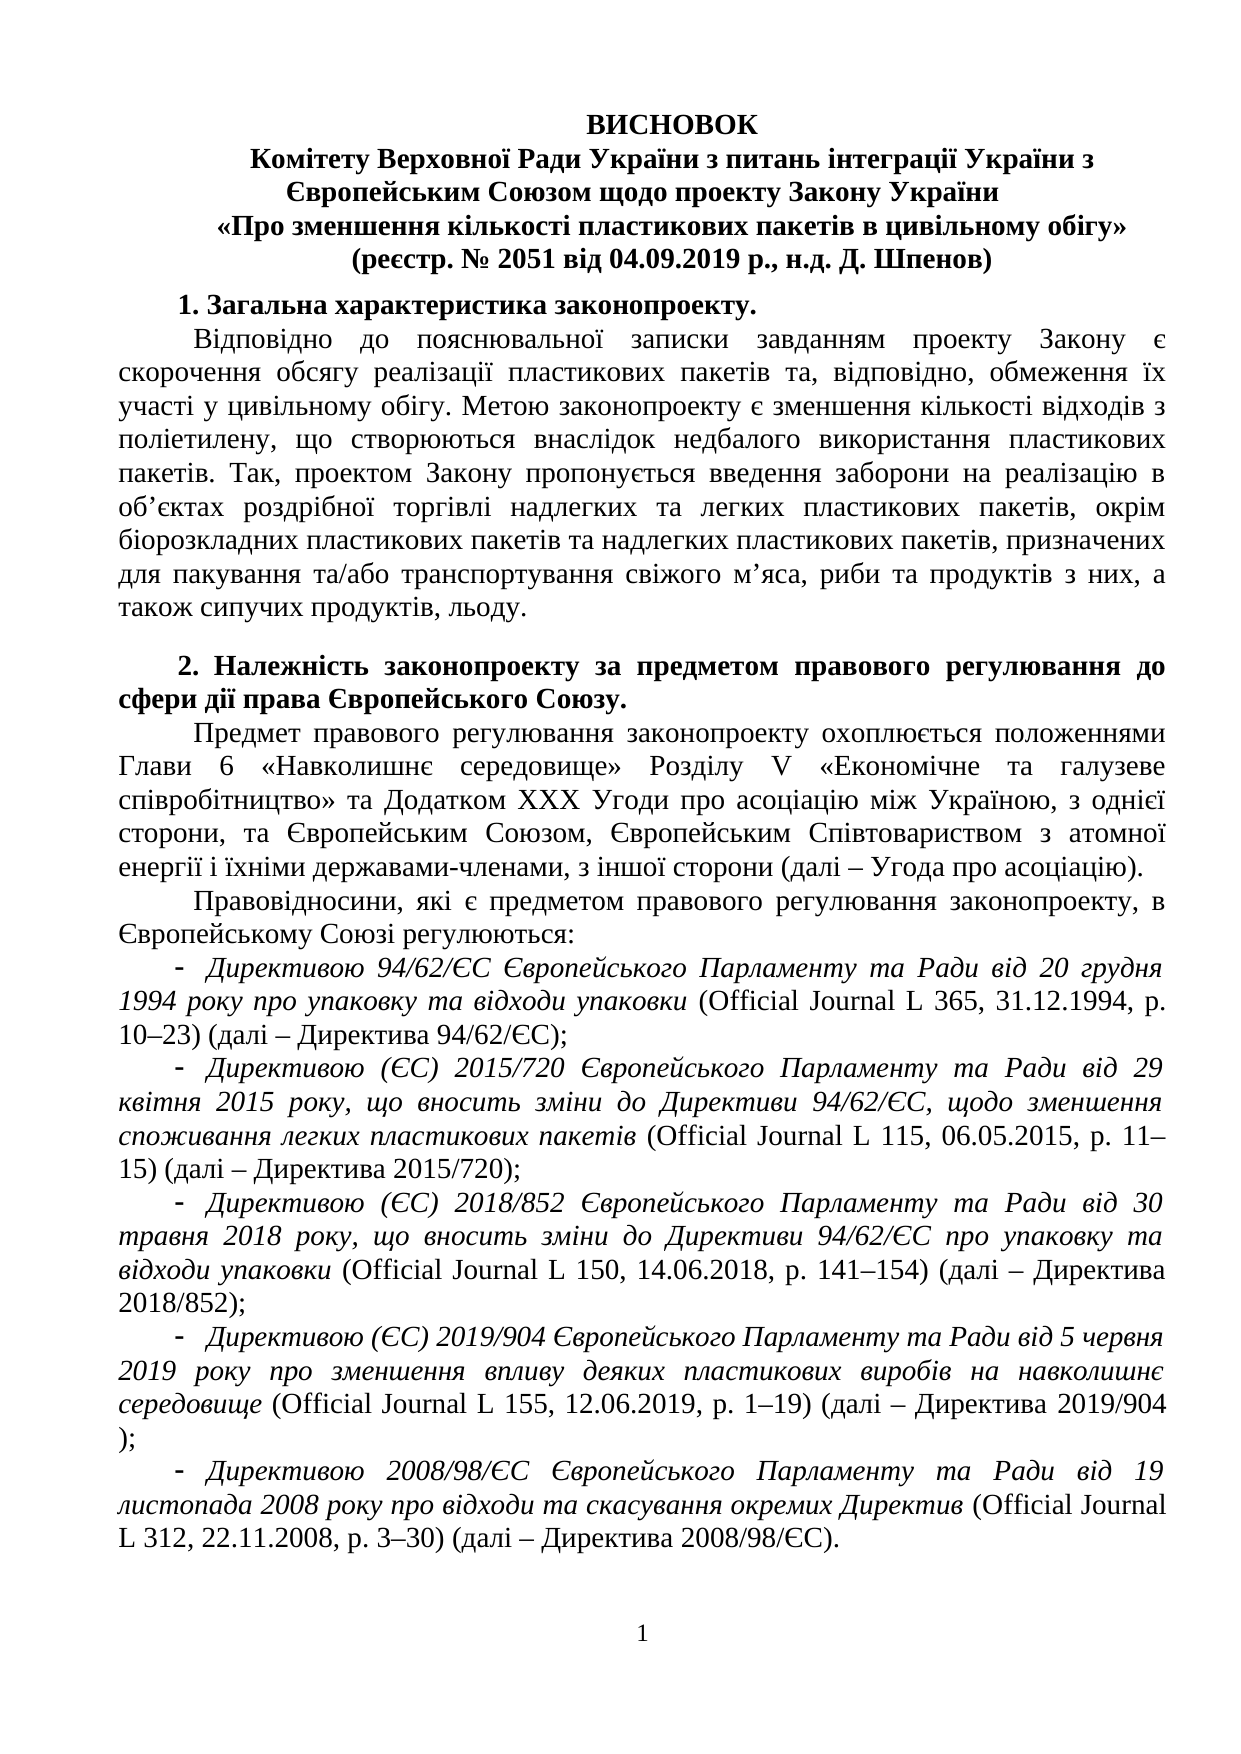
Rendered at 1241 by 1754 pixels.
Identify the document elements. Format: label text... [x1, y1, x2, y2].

text Правовідносини, які є предметом правового регулювання законопроекту, в Європейському Союзі регулюються: [118, 883, 1167, 950]
list Директивою 2008/98/ЄС Європейського Парламенту та Ради від 19 листопада 2008 року про відходи та скасування окремих Директив (Official Journal L 312, 22.11.2008, р. 3–30) (далі – Директива 2008/98/ЄС). [118, 1453, 1167, 1554]
text ВИСНОВОК [118, 107, 1167, 141]
text (реєстр. № 2051 від 04.09.2019 р., н.д. Д. Шпенов) [118, 241, 1167, 275]
list Директивою (ЄС) 2018/852 Європейського Парламенту та Ради від 30 травня 2018 року, що вносить зміни до Директиви 94/62/ЄС про упаковку та відходи упаковки (Official Journal L 150, 14.06.2018, p. 141–154) (далі – Директива 2018/852); [118, 1185, 1167, 1319]
list Директивою (ЄС) 2019/904 Європейського Парламенту та Ради від 5 червня 2019 року про зменшення впливу деяких пластикових виробів на навколишнє середовище (Official Journal L 155, 12.06.2019, р. 1–19) (далі – Директива 2019/904 ); [118, 1319, 1167, 1453]
text «Про зменшення кількості пластикових пакетів в цивільному обігу» [118, 208, 1167, 241]
text 2. Належність законопроекту за предметом правового регулювання до сфери дії права Європейського Союзу. [118, 648, 1167, 715]
list Директивою (ЄС) 2015/720 Європейського Парламенту та Ради від 29 квітня 2015 року, що вносить зміни до Директиви 94/62/ЄС, щодо зменшення споживання легких пластикових пакетів (Official Journal L 115, 06.05.2015, p. 11–15) (далі – Директива 2015/720); [118, 1051, 1167, 1185]
text Комітету Верховної Ради України з питань інтеграції України з Європейським Союзом щодо проекту Закону України [118, 141, 1167, 208]
list Директивою 94/62/ЄС Європейського Парламенту та Ради від 20 грудня 1994 року про упаковку та відходи упаковки (Official Journal L 365, 31.12.1994, р. 10–23) (далі – Директива 94/62/ЄС); [118, 950, 1167, 1051]
text 1. Загальна характеристика законопроекту. [118, 287, 1167, 321]
text Відповідно до пояснювальної записки завданням проекту Закону є скорочення обсягу реалізації пластикових пакетів та, відповідно, обмеження їх участі у цивільному обігу. Метою законопроекту є зменшення кількості відходів з поліетилену, що створюються внаслідок недбалого використання пластикових пакетів. Так, проектом Закону пропонується введення заборони на реалізацію в об’єктах роздрібної торгівлі надлегких та легких пластикових пакетів, окрім біорозкладних пластикових пакетів та надлегких пластикових пакетів, призначених для пакування та/або транспортування свіжого м’яса, риби та продуктів з них, а також сипучих продуктів, льоду. [118, 321, 1167, 623]
text Предмет правового регулювання законопроекту охоплюється положеннями Глави 6 «Навколишнє середовище» Розділу V «Економічне та галузеве співробітництво» та Додатком ХХХ Угоди про асоціацію між Україною, з однієї сторони, та Європейським Союзом, Європейським Співтовариством з атомної енергії і їхніми державами-членами, з іншої сторони (далі – Угода про асоціацію). [118, 715, 1167, 883]
